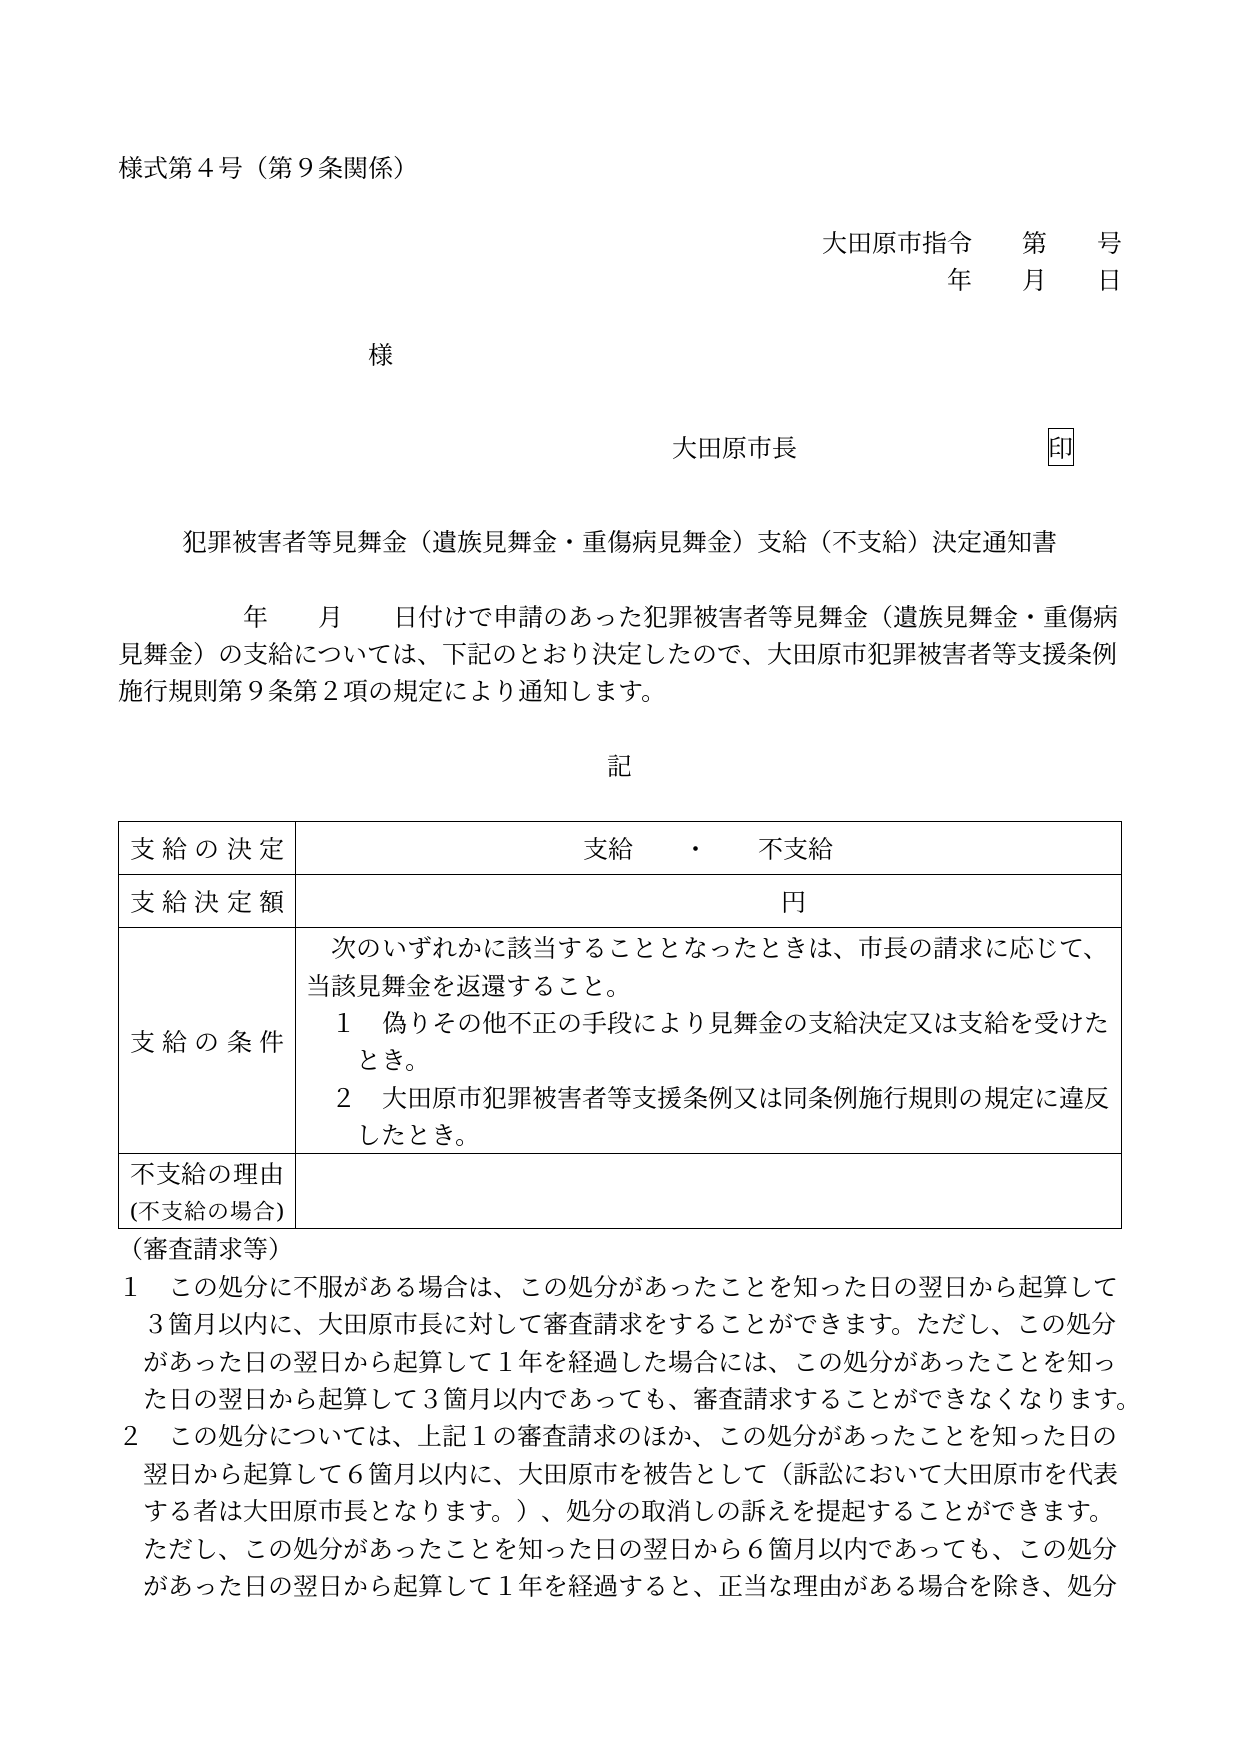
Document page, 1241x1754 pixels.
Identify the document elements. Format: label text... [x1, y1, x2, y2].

table_cell 不支給の理由 (不支給の場合) [119, 1154, 295, 1228]
table_header 支給の決定 [119, 822, 295, 874]
table_cell 円 [296, 875, 1121, 927]
table_cell 次のいずれかに該当することとなったときは、市長の請求に応じて、当該見舞金を返還すること。 １ 偽りその他不正の手段により見舞金の支給決定又は支給を受けたとき。 ２ 大田原市犯罪被害者等支援条例又は同条例施行規則の規定に違反したとき。 [296, 928, 1121, 1152]
text １ この処分に不服がある場合は、この処分があったことを知った日の翌日から起算して [118, 1267, 1122, 1304]
table_cell [296, 1154, 1121, 1228]
table_cell 支給決定額 [119, 875, 295, 927]
text 大田原市指令 第 号 [118, 222, 1122, 260]
text （審査請求等） [118, 1229, 1122, 1267]
table_cell 支給の条件 [119, 928, 295, 1152]
text があった日の翌日から起算して１年を経過した場合には、この処分があったことを知っ [143, 1342, 1122, 1379]
text 年 月 日 [118, 260, 1122, 297]
text 様式第４号（第９条関係） [118, 148, 1122, 185]
text 大田原市長 印 [118, 409, 1074, 484]
table_header 支給 ・ 不支給 [296, 822, 1121, 874]
text た日の翌日から起算して３箇月以内であっても、審査請求することができなくなります。 [143, 1379, 1143, 1416]
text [118, 1416, 1122, 1603]
text ３箇月以内に、大田原市長に対して審査請求をすることができます。ただし、この処分 [143, 1304, 1122, 1342]
text 様 [118, 335, 1122, 372]
text 年 月 日付けで申請のあった犯罪被害者等見舞金（遺族見舞金・重傷病見舞金）の支給については、下記のとおり決定したので、大田原市犯罪被害者等支援条例施行規則第９条第２項の規定により通知します。 [118, 596, 1122, 709]
text 記 [118, 746, 1122, 783]
text 犯罪被害者等見舞金（遺族見舞金・重傷病見舞金）支給（不支給）決定通知書 [118, 522, 1122, 559]
